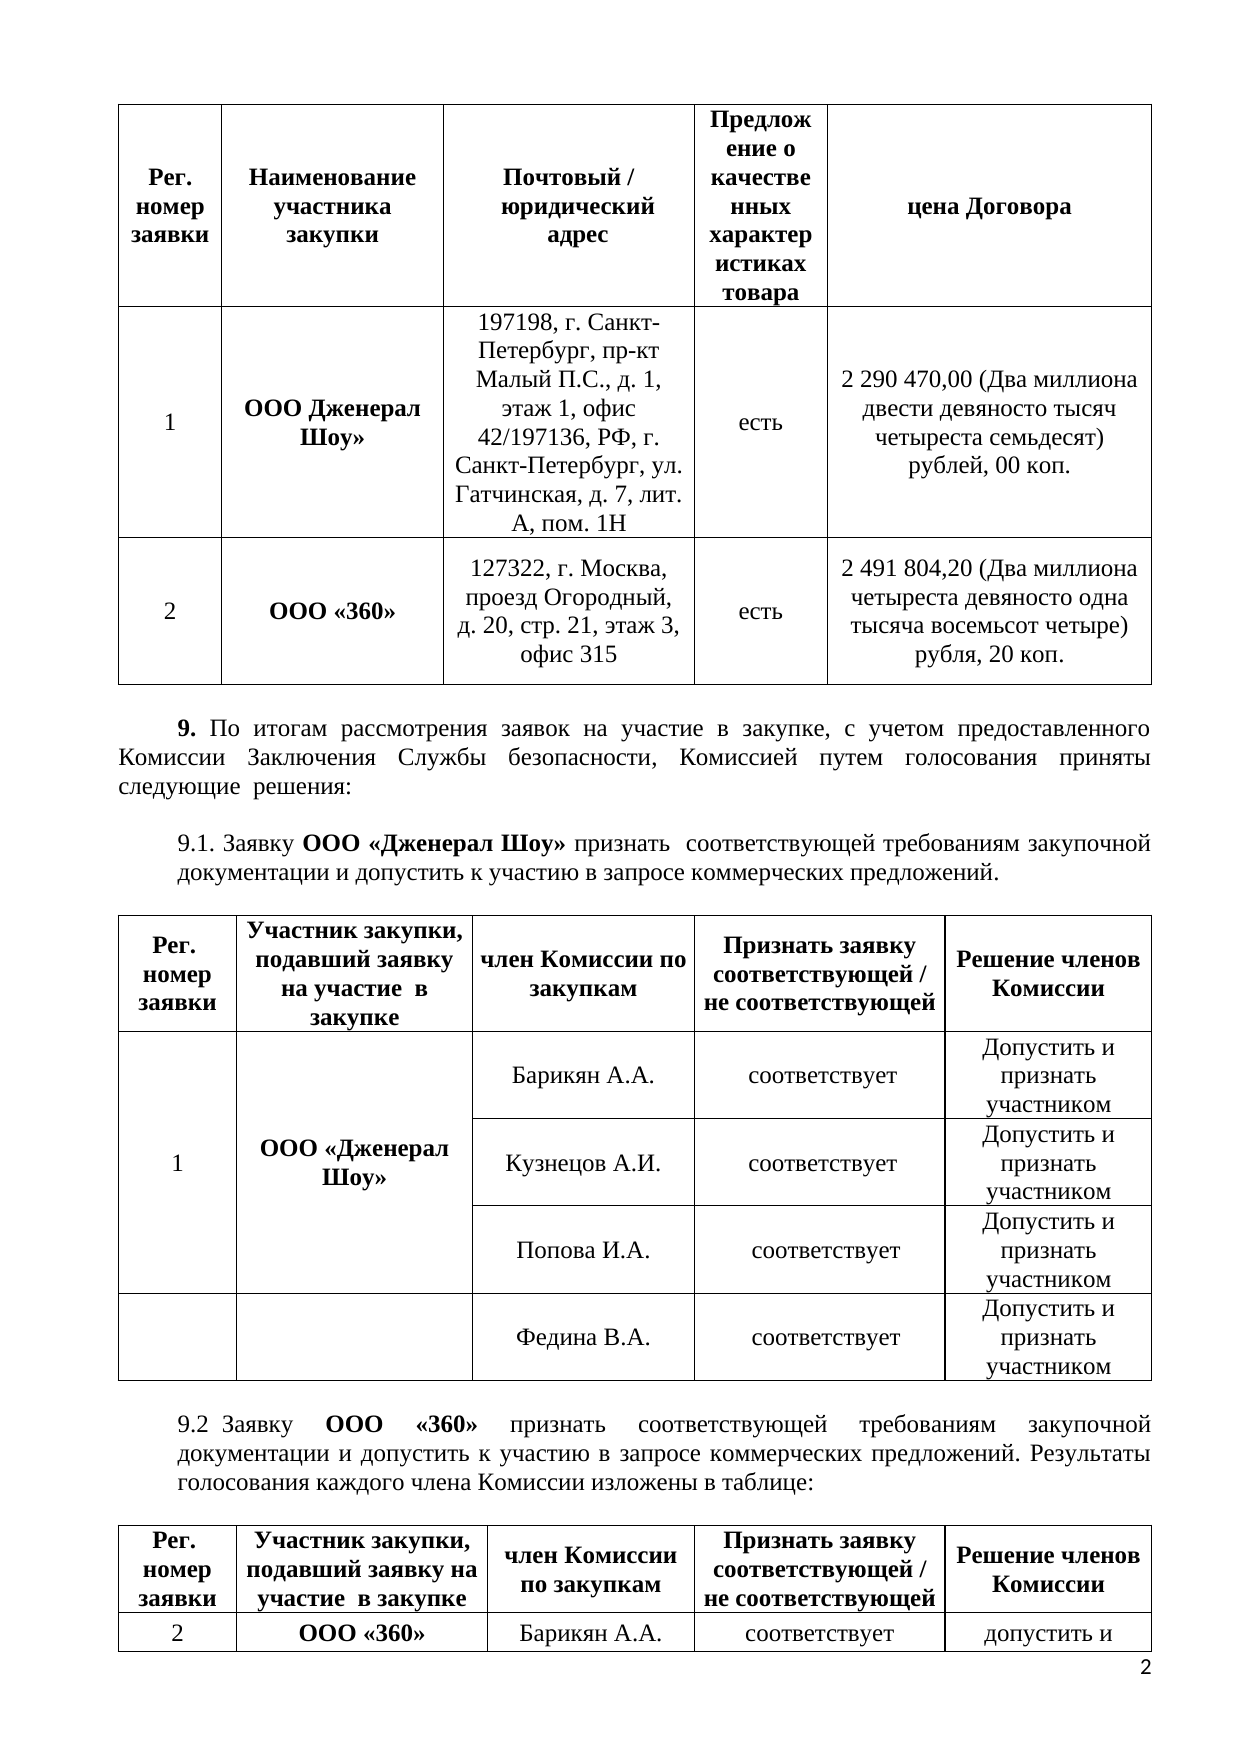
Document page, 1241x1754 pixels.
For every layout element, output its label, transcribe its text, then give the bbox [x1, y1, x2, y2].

table_cell соответствует [695, 1119, 944, 1205]
table_cell 197198, г. Санкт-Петербург, пр-кт Малый П.С., д. 1, этаж 1, офис 42/197136, РФ, г. Санкт-Петербург, ул. Гатчинская, д. 7, лит. А, пом. 1Н [444, 307, 694, 537]
table_cell Допустить и признать участником [946, 1032, 1151, 1118]
text 9. По итогам рассмотрения заявок на участие в закупке, с учетом предоставленного Комиссии Заключения Службы безопасности, Комиссией путем голосования приняты следующие решения: [118, 713, 1152, 799]
table_header член Комиссии по закупкам [473, 916, 694, 1031]
table_cell 1 [119, 1032, 236, 1292]
table_cell Допустить и признать участником [946, 1294, 1151, 1380]
table_header Признать заявку соответствующей / не соответствующей [695, 916, 944, 1031]
table_header Почтовый / юридический адрес [444, 105, 694, 306]
table_header Наименование участника закупки [222, 105, 443, 306]
table_cell Допустить и признать участником [946, 1119, 1151, 1205]
table_cell [237, 1294, 472, 1380]
table_cell Федина В.А. [473, 1294, 694, 1380]
table_header Рег. номер заявки [119, 105, 221, 306]
table_cell есть [695, 307, 827, 537]
table_cell соответствует [695, 1206, 944, 1292]
table_header Решение членов Комиссии [946, 916, 1151, 1031]
table_header Участник закупки, подавший заявку на участие в закупке [237, 1526, 487, 1612]
table_header цена Договора [828, 105, 1151, 306]
table_cell 2 [119, 1613, 236, 1651]
table_cell 127322, г. Москва, проезд Огородный, д. 20, стр. 21, этаж 3, офис 315 [444, 538, 694, 683]
table_cell Барикян А.А. [488, 1613, 694, 1651]
table_cell 2 [119, 538, 221, 683]
table_header член Комиссии по закупкам [488, 1526, 694, 1612]
table_cell 1 [119, 307, 221, 537]
table_cell соответствует [695, 1294, 944, 1380]
text 9.1. Заявку ООО «Дженерал Шоу» признать соответствующей требованиям закупочной документации и допустить к участию в запросе коммерческих предложений. [177, 828, 1152, 886]
table_cell Барикян А.А. [473, 1032, 694, 1118]
table_cell ООО «360» [237, 1613, 487, 1651]
table_header Признать заявку соответствующей / не соответствующей [695, 1526, 944, 1612]
table_cell Кузнецов А.И. [473, 1119, 694, 1205]
table_cell ООО «360» [222, 538, 443, 683]
table_cell [119, 1294, 236, 1380]
table_cell ООО «Дженерал Шоу» [237, 1032, 472, 1292]
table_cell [946, 1613, 1151, 1651]
table_cell ООО Дженерал Шоу» [222, 307, 443, 537]
table_header Участник закупки, подавший заявку на участие в закупке [237, 916, 472, 1031]
table_cell соответствует [695, 1032, 944, 1118]
table_header Рег. номер заявки [119, 1526, 236, 1612]
table_cell 2 290 470,00 (Два миллиона двести девяносто тысяч четыреста семьдесят) рублей, 00 коп. [828, 307, 1151, 537]
table_cell соответствует [695, 1613, 944, 1651]
table_header Рег. номер заявки [119, 916, 236, 1031]
table_cell есть [695, 538, 827, 683]
table_header Предложение о качественных характеристиках товара [695, 105, 827, 306]
table_cell Попова И.А. [473, 1206, 694, 1292]
list Заявку ООО «360» признать соответствующей требованиям закупочной документации и допустить к участию в запросе коммерческих предложений. Результаты голосования каждого члена Комиссии изложены в таблице: [177, 1409, 1152, 1496]
table_cell 2 491 804,20 (Два миллиона четыреста девяносто одна тысяча восемьсот четыре) рубля, 20 коп. [828, 538, 1151, 683]
table_header Решение членов Комиссии [946, 1526, 1151, 1612]
table_cell Допустить и признать участником [946, 1206, 1151, 1292]
